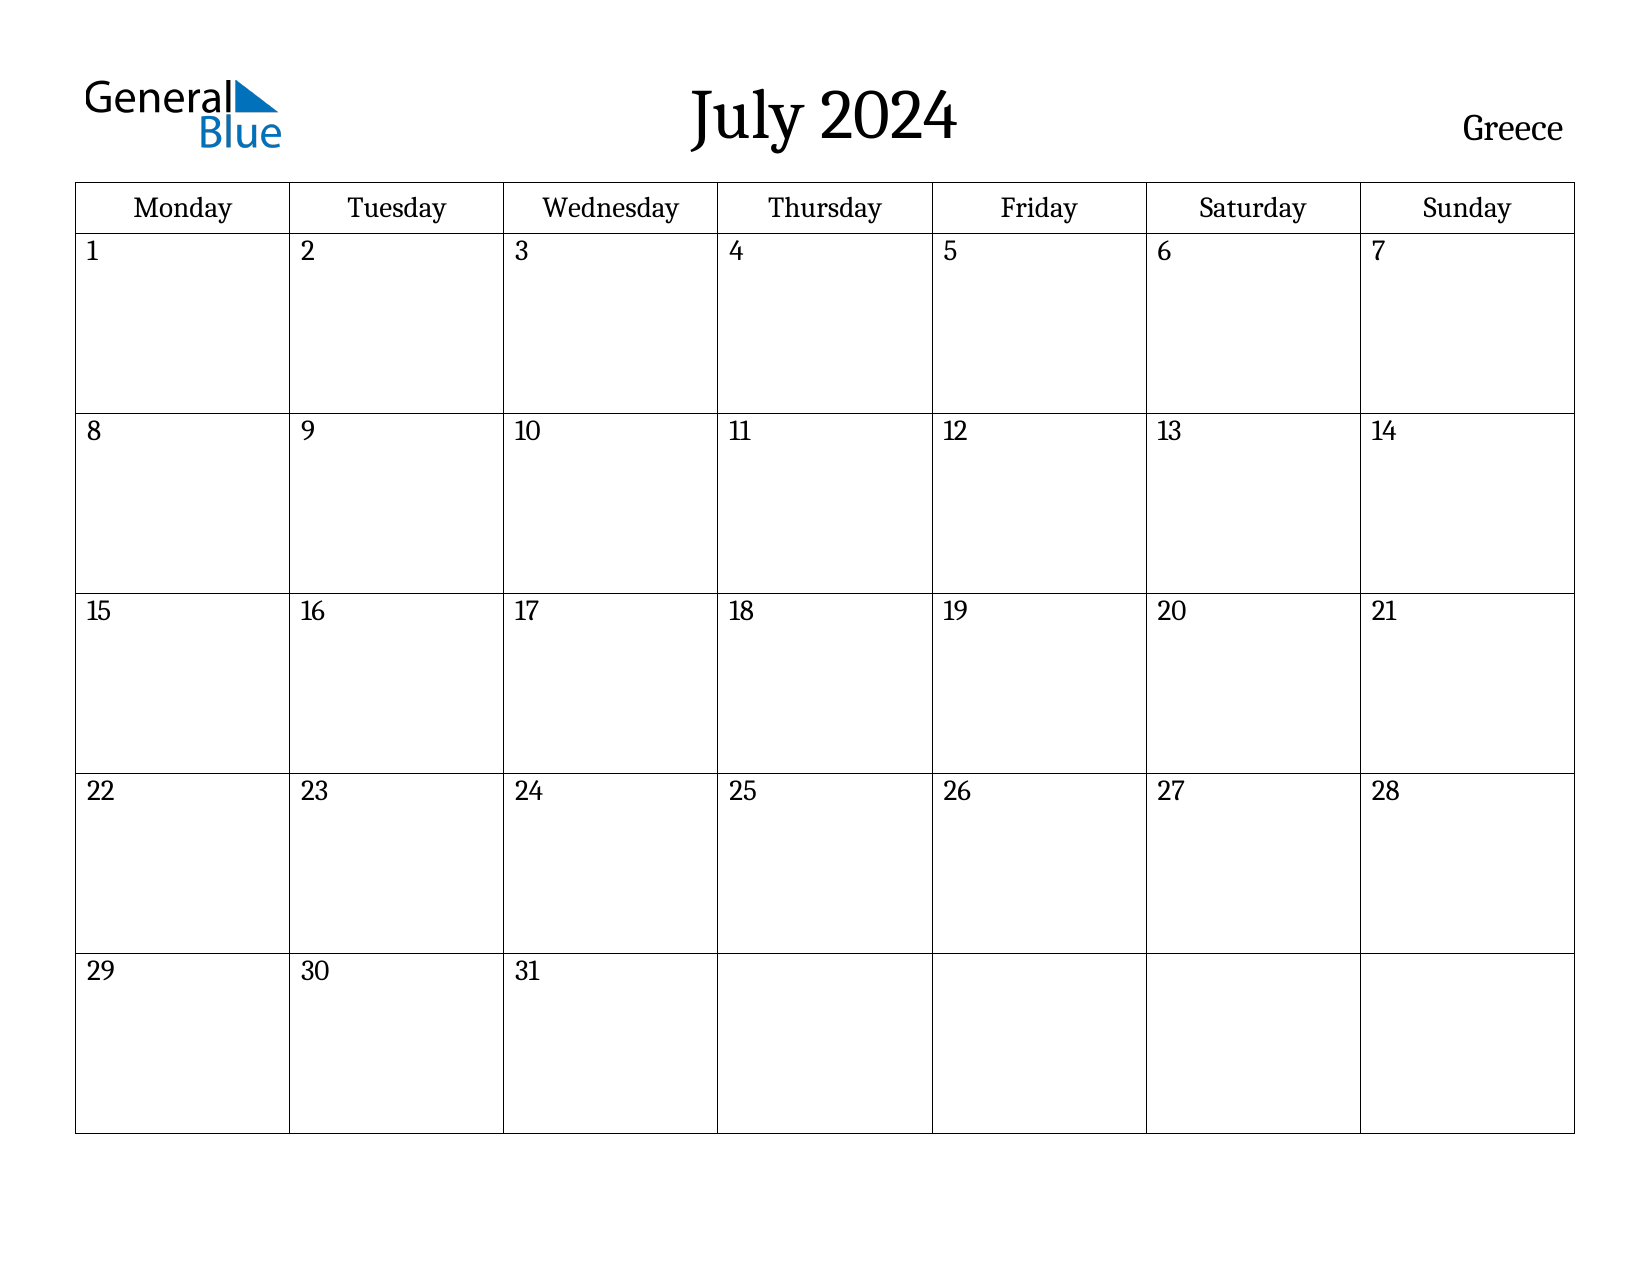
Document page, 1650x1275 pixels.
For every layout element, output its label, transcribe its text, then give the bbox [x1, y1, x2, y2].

table_cell Saturday [1147, 183, 1360, 233]
table_cell [504, 988, 717, 1133]
table_cell [1361, 808, 1574, 953]
table_cell 15 [76, 594, 289, 627]
table_cell [933, 267, 1146, 413]
table_cell 25 [718, 774, 932, 807]
table_cell 30 [290, 954, 503, 987]
table_header Greece [1146, 75, 1574, 182]
table_cell [76, 448, 289, 593]
table_cell 14 [1361, 414, 1574, 447]
table_cell 7 [1361, 234, 1574, 267]
table_cell 12 [933, 414, 1146, 447]
table_cell 20 [1147, 594, 1360, 627]
table_cell 2 [290, 234, 503, 267]
table_cell [76, 627, 289, 773]
table_cell [1147, 267, 1360, 413]
table_cell Wednesday [504, 183, 717, 233]
table_cell 28 [1361, 774, 1574, 807]
table_cell [933, 448, 1146, 593]
table_cell Thursday [718, 183, 932, 233]
table_cell [1147, 808, 1360, 953]
table_cell [290, 988, 503, 1133]
table_cell [718, 808, 932, 953]
table_cell 29 [76, 954, 289, 987]
table_cell 5 [933, 234, 1146, 267]
table_cell [76, 267, 289, 413]
table_cell 17 [504, 594, 717, 627]
table_cell 3 [504, 234, 717, 267]
table_cell [1361, 988, 1574, 1133]
table_cell [504, 267, 717, 413]
table_cell [1361, 954, 1574, 987]
table_cell [718, 954, 932, 987]
table_cell 18 [718, 594, 932, 627]
table_cell [718, 988, 932, 1133]
table_cell 23 [290, 774, 503, 807]
table_cell [1147, 954, 1360, 987]
table_header [76, 75, 503, 182]
table_header July 2024 [504, 75, 1146, 182]
table_cell [718, 267, 932, 413]
table_cell [933, 808, 1146, 953]
table_cell [290, 267, 503, 413]
table_cell [1147, 627, 1360, 773]
table_cell [290, 808, 503, 953]
picture [86, 80, 281, 148]
table_cell [1147, 988, 1360, 1133]
table_cell 9 [290, 414, 503, 447]
table_cell Monday [76, 183, 289, 233]
table_cell [933, 988, 1146, 1133]
table_cell 6 [1147, 234, 1360, 267]
table_cell Tuesday [290, 183, 503, 233]
table_cell [504, 448, 717, 593]
table_cell 22 [76, 774, 289, 807]
table_cell [933, 954, 1146, 987]
table_cell [1361, 448, 1574, 593]
table_cell 21 [1361, 594, 1574, 627]
table_cell [933, 627, 1146, 773]
table_cell [718, 448, 932, 593]
table_cell [1147, 448, 1360, 593]
table_cell Friday [933, 183, 1146, 233]
table_cell 8 [76, 414, 289, 447]
table_cell Sunday [1361, 183, 1574, 233]
table_cell 4 [718, 234, 932, 267]
table_cell 27 [1147, 774, 1360, 807]
table_cell 19 [933, 594, 1146, 627]
table_cell 13 [1147, 414, 1360, 447]
table_cell 11 [718, 414, 932, 447]
table_cell [504, 627, 717, 773]
table_cell [76, 808, 289, 953]
table_cell [290, 627, 503, 773]
table_cell [504, 808, 717, 953]
table_cell 1 [76, 234, 289, 267]
table_cell [1361, 627, 1574, 773]
table_cell [76, 988, 289, 1133]
table_cell [1361, 267, 1574, 413]
table_cell 31 [504, 954, 717, 987]
table_cell [290, 448, 503, 593]
table_cell 26 [933, 774, 1146, 807]
table_cell 24 [504, 774, 717, 807]
table_cell 10 [504, 414, 717, 447]
table_cell [718, 627, 932, 773]
table_cell 16 [290, 594, 503, 627]
